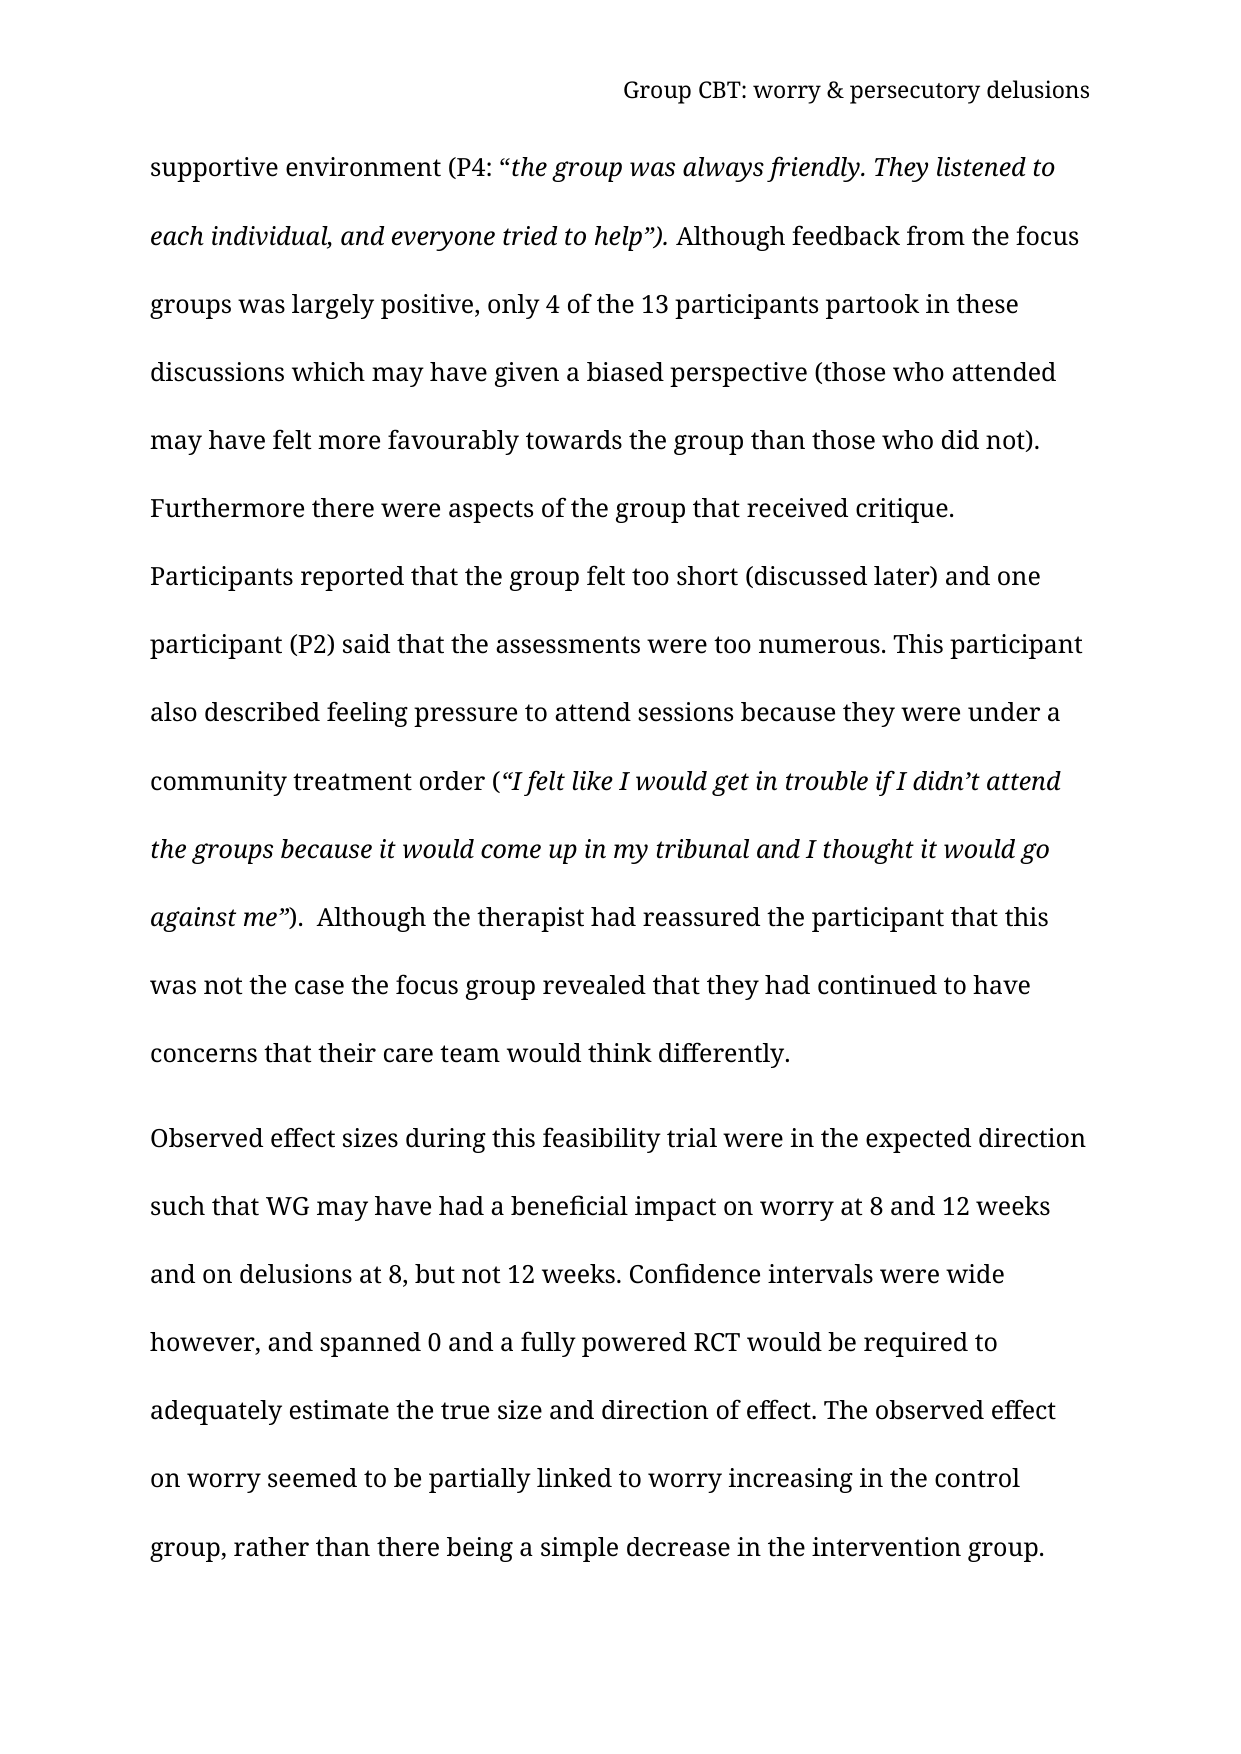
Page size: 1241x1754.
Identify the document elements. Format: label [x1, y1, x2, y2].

text [150, 1120, 1090, 1563]
text [150, 150, 1090, 1070]
